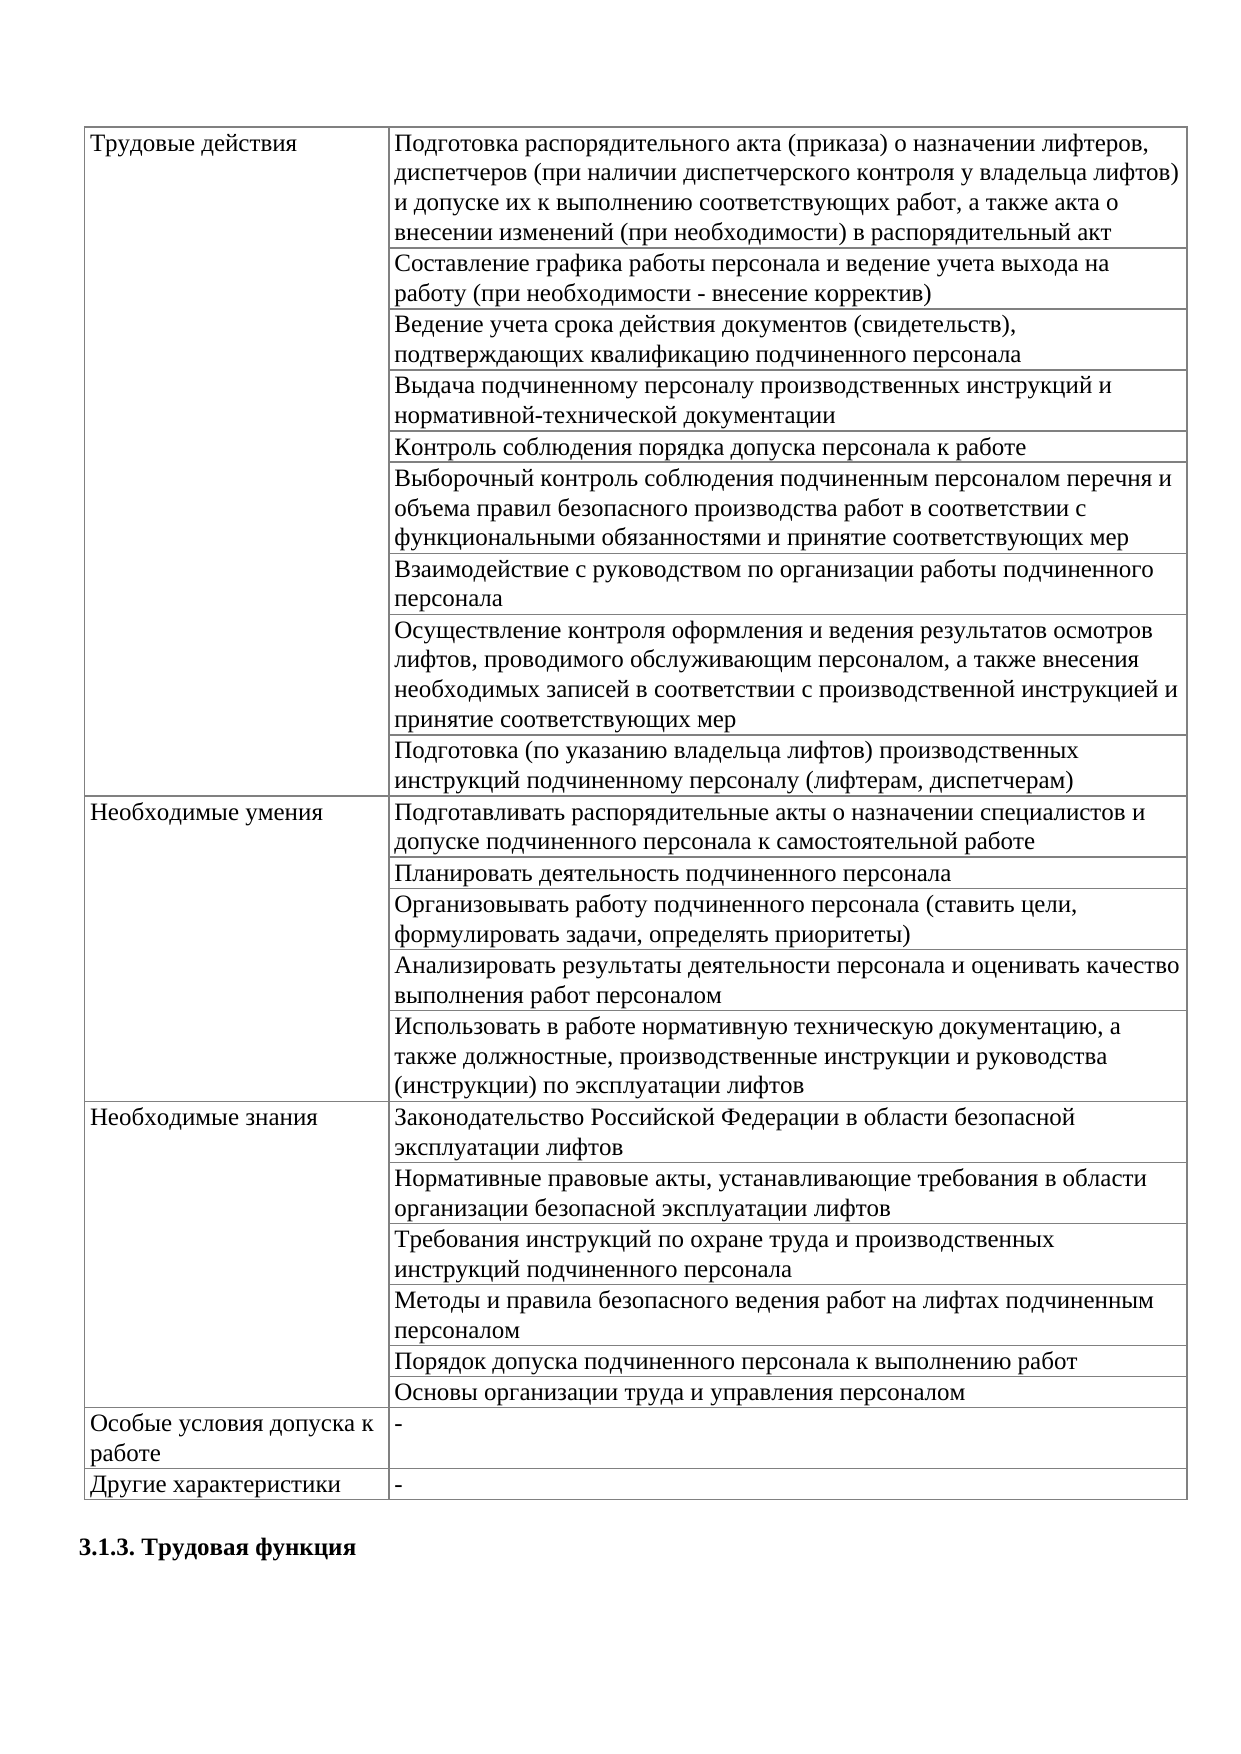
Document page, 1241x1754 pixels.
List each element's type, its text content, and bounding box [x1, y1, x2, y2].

table_cell Основы организации труда и управления персоналом [390, 1377, 1186, 1407]
table_cell Осуществление контроля оформления и ведения результатов осмотров лифтов, проводимого обслуживающим персоналом, а также внесения необходимых записей в соответствии с производственной инструкцией и принятие соответствующих мер [390, 615, 1186, 734]
table_cell Нормативные правовые акты, устанавливающие требования в области организации безопасной эксплуатации лифтов [390, 1163, 1186, 1223]
table_cell Требования инструкций по охране труда и производственных инструкций подчиненного персонала [390, 1224, 1186, 1284]
table_cell Необходимые знания [85, 1102, 388, 1407]
table_cell Необходимые умения [85, 797, 388, 1101]
table_cell Порядок допуска подчиненного персонала к выполнению работ [390, 1346, 1186, 1376]
table_cell Использовать в работе нормативную техническую документацию, а также должностные, производственные инструкции и руководства (инструкции) по эксплуатации лифтов [390, 1011, 1186, 1101]
table_cell Особые условия допуска к работе [85, 1408, 388, 1468]
table_cell Методы и правила безопасного ведения работ на лифтах подчиненным персоналом [390, 1285, 1186, 1345]
table_cell Организовывать работу подчиненного персонала (ставить цели, формулировать задачи, определять приоритеты) [390, 889, 1186, 948]
table_cell Планировать деятельность подчиненного персонала [390, 858, 1186, 887]
table_cell Подготовка (по указанию владельца лифтов) производственных инструкций подчиненному персоналу (лифтерам, диспетчерам) [390, 736, 1186, 795]
title 3.1.3. Трудовая функция [79, 1532, 1180, 1560]
table_header Трудовые действия [85, 128, 388, 795]
table_cell Подготавливать распорядительные акты о назначении специалистов и допуске подчиненного персонала к самостоятельной работе [390, 797, 1186, 856]
table_cell - [390, 1408, 1186, 1468]
table_cell Выборочный контроль соблюдения подчиненным персоналом перечня и объема правил безопасного производства работ в соответствии с функциональными обязанностями и принятие соответствующих мер [390, 463, 1186, 552]
table_header Подготовка распорядительного акта (приказа) о назначении лифтеров, диспетчеров (при наличии диспетчерского контроля у владельца лифтов) и допуске их к выполнению соответствующих работ, а также акта о внесении изменений (при необходимости) в распорядительный акт [390, 128, 1186, 247]
table_cell Составление графика работы персонала и ведение учета выхода на работу (при необходимости - внесение корректив) [390, 249, 1186, 308]
table_cell Контроль соблюдения порядка допуска персонала к работе [390, 432, 1186, 461]
table_cell Анализировать результаты деятельности персонала и оценивать качество выполнения работ персоналом [390, 950, 1186, 1009]
table_cell Законодательство Российской Федерации в области безопасной эксплуатации лифтов [390, 1102, 1186, 1162]
table_cell Ведение учета срока действия документов (свидетельств), подтверждающих квалификацию подчиненного персонала [390, 310, 1186, 369]
table_cell - [390, 1469, 1186, 1499]
table_cell Взаимодействие с руководством по организации работы подчиненного персонала [390, 554, 1186, 613]
table_cell Другие характеристики [85, 1469, 388, 1499]
table_cell Выдача подчиненному персоналу производственных инструкций и нормативной-технической документации [390, 371, 1186, 430]
